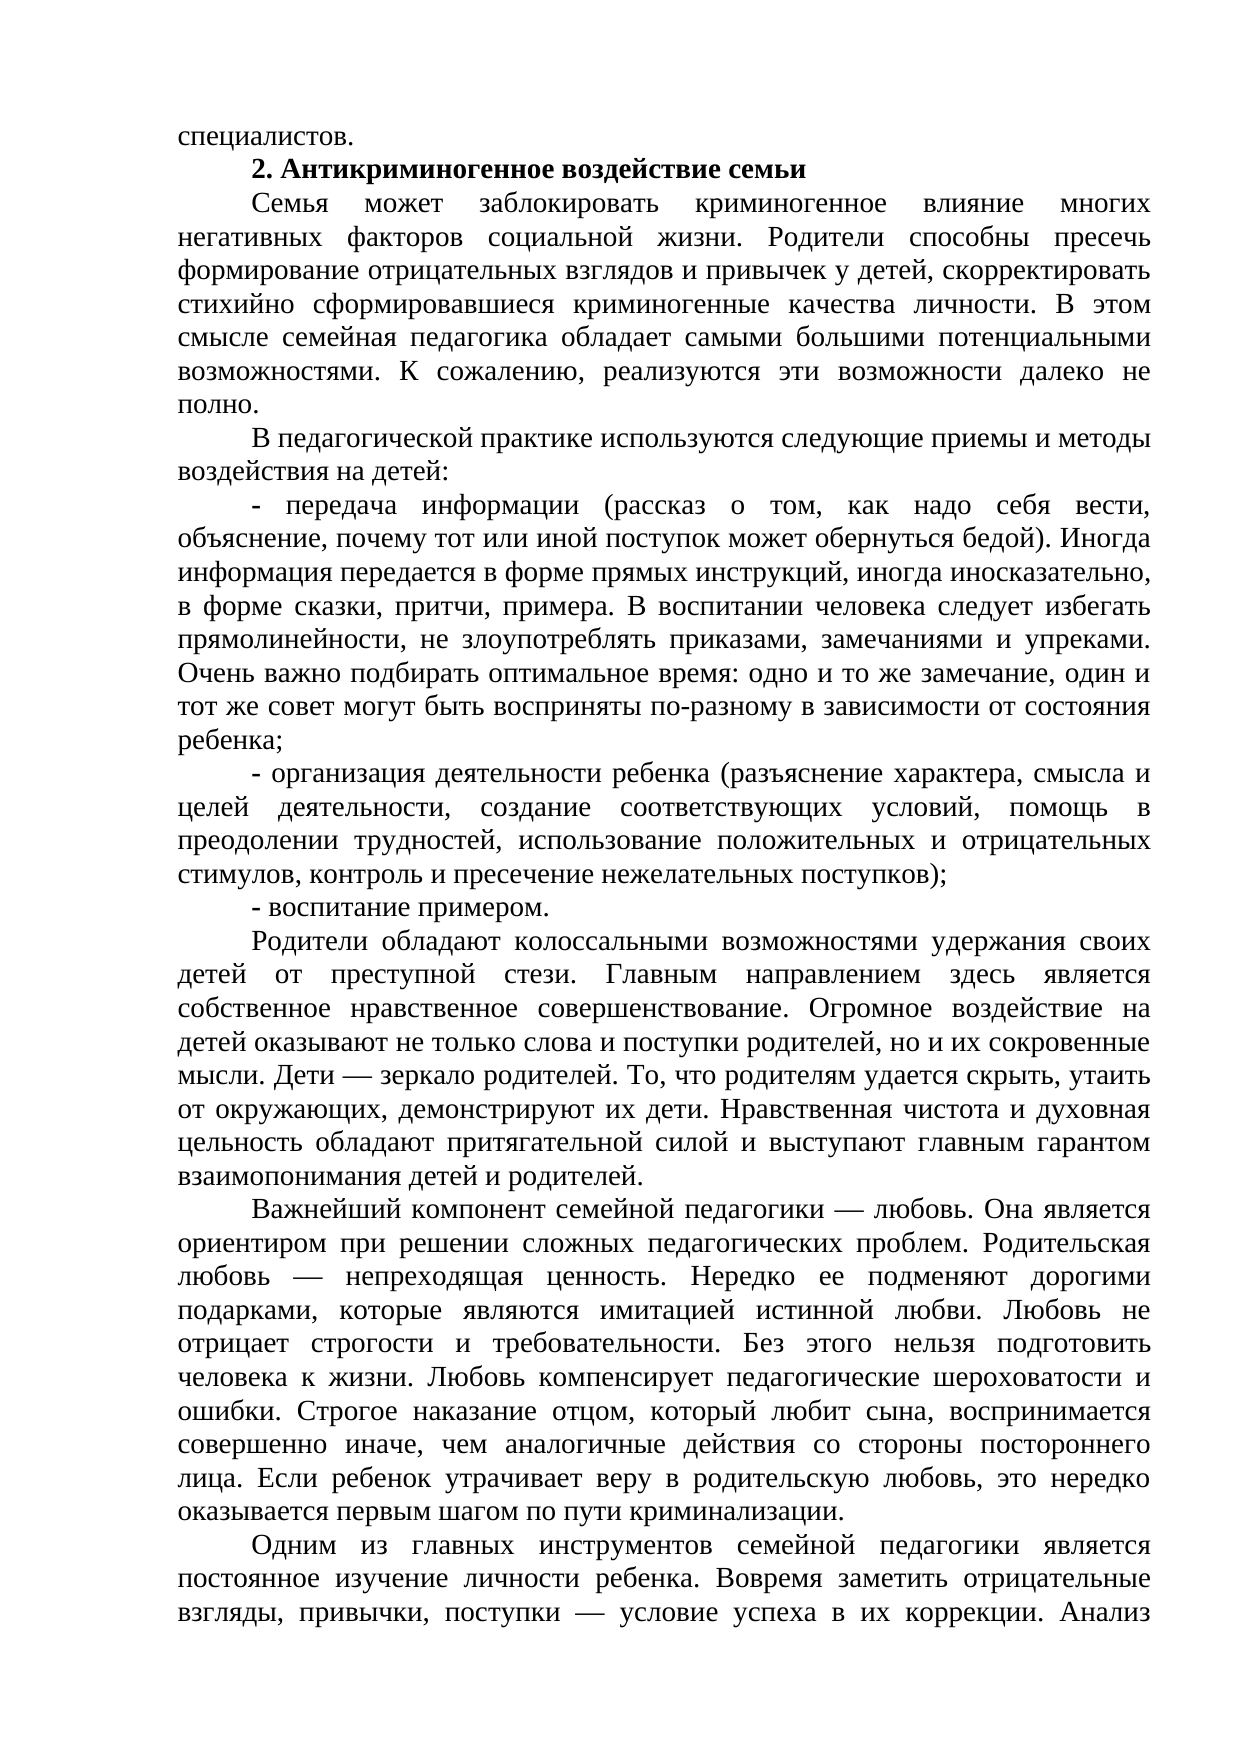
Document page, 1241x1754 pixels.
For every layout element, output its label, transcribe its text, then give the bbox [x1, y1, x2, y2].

text В педагогической практике используются следующие приемы и методы воздействия на детей: [177, 420, 1152, 487]
text - воспитание примером. [177, 889, 1152, 923]
text Семья может заблокировать криминогенное влияние многих негативных факторов социальной жизни. Родители способны пресечь формирование отрицательных взглядов и привычек у детей, скорректировать стихийно сформировавшиеся криминогенные качества личности. В этом смысле семейная педагогика обладает самыми большими потенциальными возможностями. К сожалению, реализуются эти возможности далеко не полно. [177, 185, 1152, 420]
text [177, 118, 1152, 152]
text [177, 1527, 1152, 1627]
text - организация деятельности ребенка (разъяснение характера, смысла и целей деятельности, создание соответствующих условий, помощь в преодолении трудностей, использование положительных и отрицательных стимулов, контроль и пресечение нежелательных поступков); [177, 755, 1152, 889]
text Важнейший компонент семейной педагогики — любовь. Она является ориентиром при решении сложных педагогических проблем. Родительская любовь — непреходящая ценность. Нередко ее подменяют дорогими подарками, которые являются имитацией истинной любви. Любовь не отрицает строгости и требовательности. Без этого нельзя подготовить человека к жизни. Любовь компенсирует педагогические шероховатости и ошибки. Строгое наказание отцом, который любит сына, воспринимается совершенно иначе, чем аналогичные действия со стороны постороннего лица. Если ребенок утрачивает веру в родительскую любовь, это нередко оказывается первым шагом по пути криминализации. [177, 1191, 1152, 1527]
text 2. Антикриминогенное воздействие семьи [177, 152, 1152, 185]
text Родители обладают колоссальными возможностями удержания своих детей от преступной стези. Главным направлением здесь является собственное нравственное совершенствование. Огромное воздействие на детей оказывают не только слова и поступки родителей, но и их сокровенные мысли. Дети — зеркало родителей. То, что родителям удается скрыть, утаить от окружающих, демонстрируют их дети. Нравственная чистота и духовная цельность обладают притягательной силой и выступают главным гарантом взаимопонимания детей и родителей. [177, 923, 1152, 1191]
text - передача информации (рассказ о том, как надо себя вести, объяснение, почему тот или иной поступок может обернуться бедой). Иногда информация передается в форме прямых инструкций, иногда иносказательно, в форме сказки, притчи, примера. В воспитании человека следует избегать прямолинейности, не злоупотреблять приказами, замечаниями и упреками. Очень важно подбирать оптимальное время: одно и то же замечание, один и тот же совет могут быть восприняты по-разному в зависимости от состояния ребенка; [177, 487, 1152, 755]
